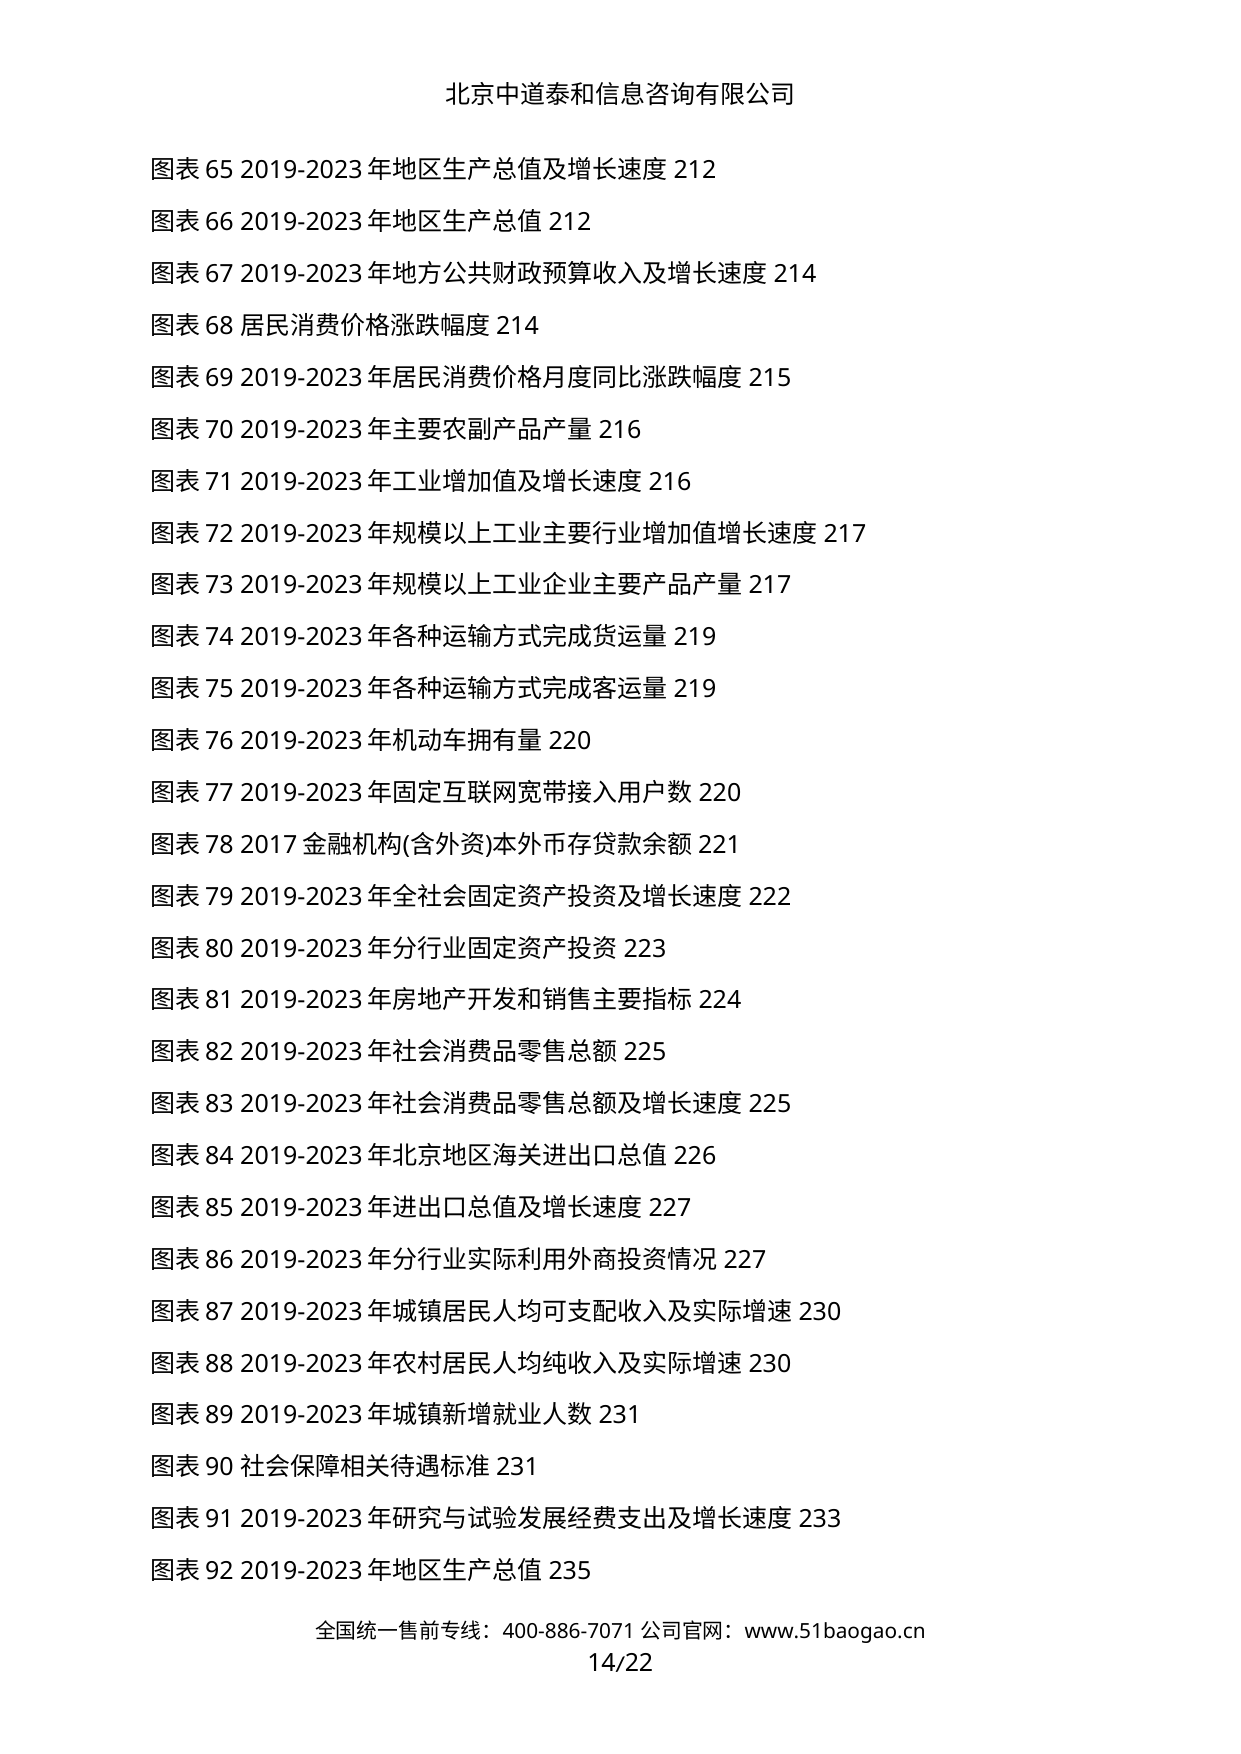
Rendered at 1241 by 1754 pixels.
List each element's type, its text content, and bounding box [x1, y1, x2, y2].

text 图表66 2019-2023年地区生产总值 212 [150, 202, 1090, 238]
text 图表89 2019-2023年城镇新增就业人数 231 [150, 1395, 1090, 1431]
text 图表65 2019-2023年地区生产总值及增长速度 212 [150, 150, 1090, 186]
text 图表86 2019-2023年分行业实际利用外商投资情况 227 [150, 1239, 1090, 1276]
text 图表77 2019-2023年固定互联网宽带接入用户数 220 [150, 772, 1090, 809]
text 图表69 2019-2023年居民消费价格月度同比涨跌幅度 215 [150, 357, 1090, 394]
text 图表74 2019-2023年各种运输方式完成货运量 219 [150, 617, 1090, 653]
text 图表79 2019-2023年全社会固定资产投资及增长速度 222 [150, 876, 1090, 912]
text 图表80 2019-2023年分行业固定资产投资 223 [150, 928, 1090, 964]
text 图表70 2019-2023年主要农副产品产量 216 [150, 409, 1090, 446]
text 图表72 2019-2023年规模以上工业主要行业增加值增长速度 217 [150, 513, 1090, 549]
text 图表83 2019-2023年社会消费品零售总额及增长速度 225 [150, 1084, 1090, 1120]
text 图表73 2019-2023年规模以上工业企业主要产品产量 217 [150, 565, 1090, 601]
text 图表67 2019-2023年地方公共财政预算收入及增长速度 214 [150, 254, 1090, 290]
text 图表68 居民消费价格涨跌幅度 214 [150, 306, 1090, 342]
text 图表90 社会保障相关待遇标准 231 [150, 1447, 1090, 1483]
text 图表78 2017金融机构(含外资)本外币存贷款余额 221 [150, 824, 1090, 861]
text 图表92 2019-2023年地区生产总值 235 [150, 1551, 1090, 1587]
text 图表84 2019-2023年北京地区海关进出口总值 226 [150, 1136, 1090, 1172]
text 图表85 2019-2023年进出口总值及增长速度 227 [150, 1187, 1090, 1224]
text 图表82 2019-2023年社会消费品零售总额 225 [150, 1032, 1090, 1068]
text 图表87 2019-2023年城镇居民人均可支配收入及实际增速 230 [150, 1291, 1090, 1327]
text 图表75 2019-2023年各种运输方式完成客运量 219 [150, 669, 1090, 705]
text 图表76 2019-2023年机动车拥有量 220 [150, 721, 1090, 757]
text 图表88 2019-2023年农村居民人均纯收入及实际增速 230 [150, 1343, 1090, 1379]
text 图表71 2019-2023年工业增加值及增长速度 216 [150, 461, 1090, 497]
text 图表91 2019-2023年研究与试验发展经费支出及增长速度 233 [150, 1499, 1090, 1535]
text 图表81 2019-2023年房地产开发和销售主要指标 224 [150, 980, 1090, 1016]
